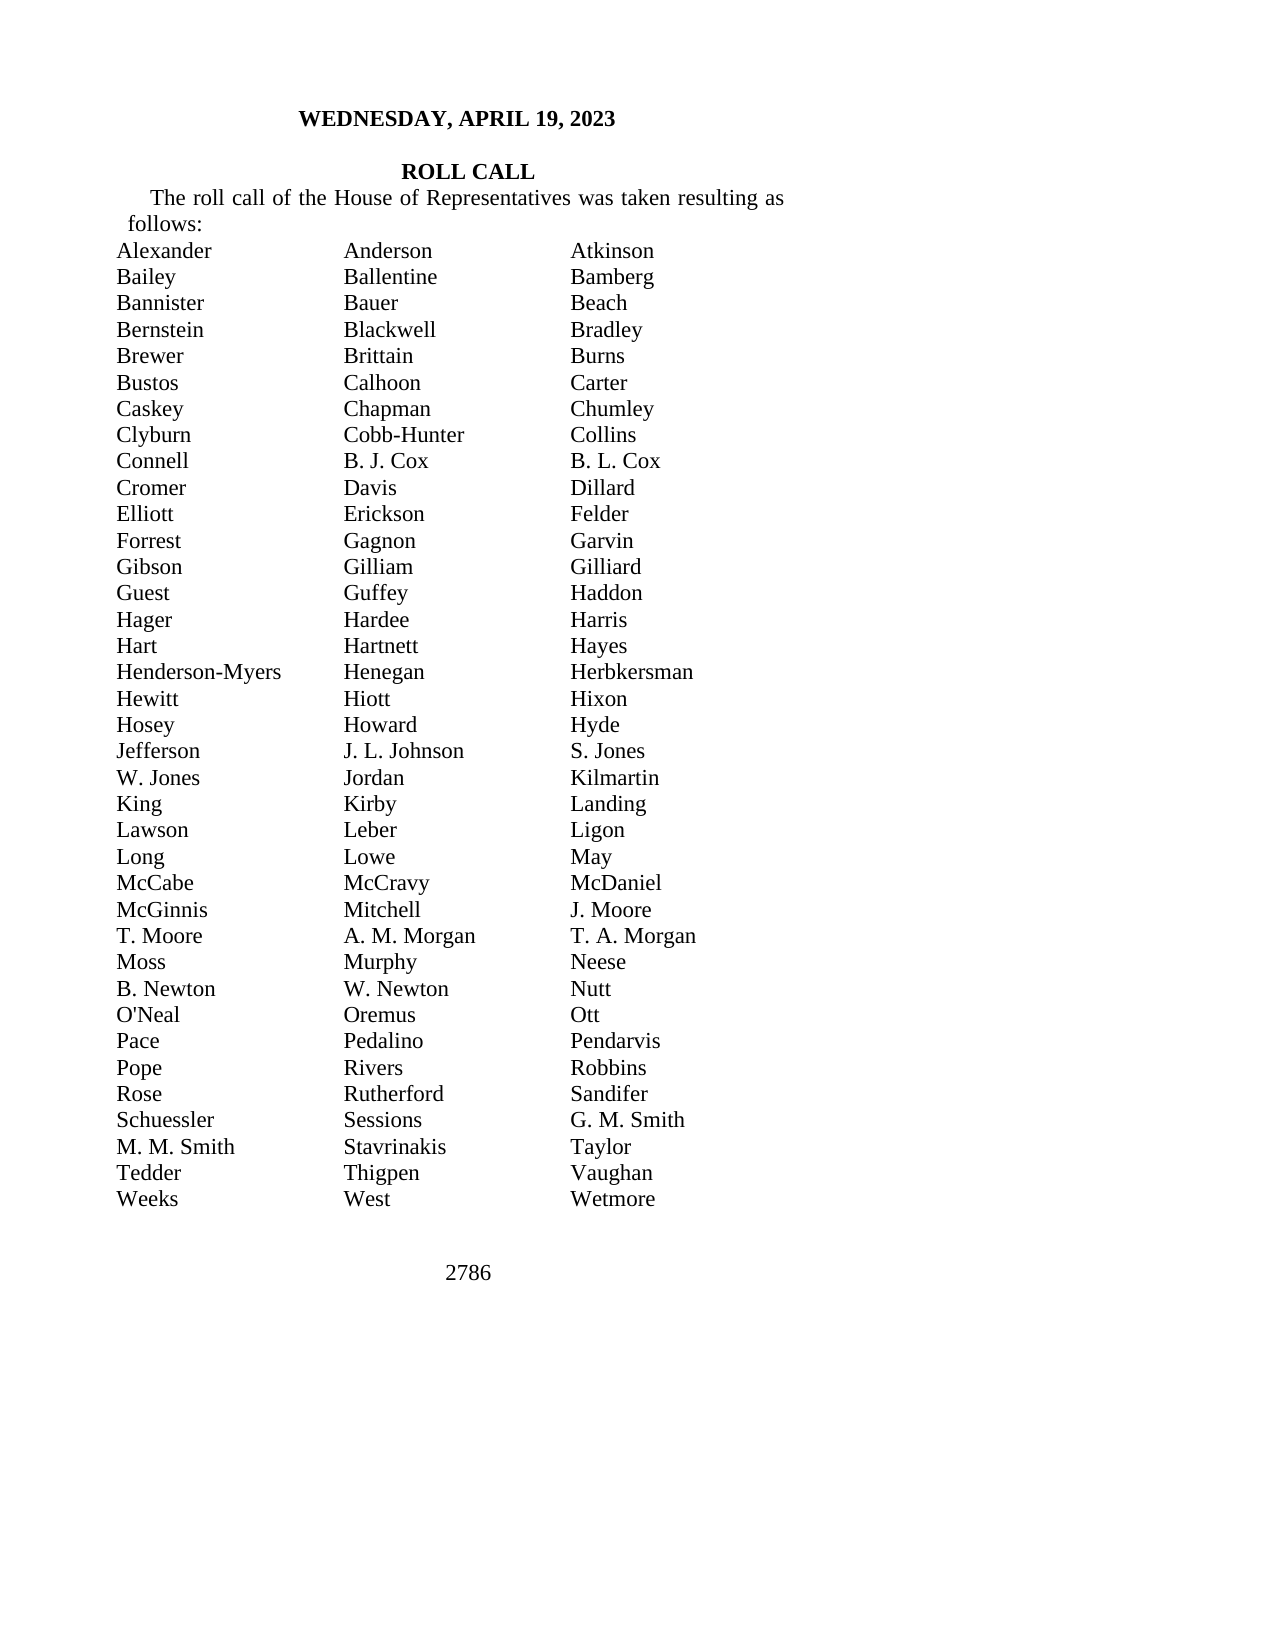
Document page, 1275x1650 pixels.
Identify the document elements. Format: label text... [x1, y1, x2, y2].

table_cell Ballentine [332, 263, 559, 289]
table_cell Wetmore [559, 1186, 786, 1212]
table_cell Jordan [332, 764, 559, 790]
table_cell Hardee [332, 606, 559, 632]
table_cell Long [105, 843, 332, 869]
table_cell B. Newton [105, 975, 332, 1001]
table_cell Vaughan [559, 1159, 786, 1186]
table_cell Davis [332, 474, 559, 500]
table_cell Burns [559, 342, 786, 368]
table_cell Jefferson [105, 738, 332, 764]
table_cell Guffey [332, 579, 559, 606]
table_cell Hager [105, 606, 332, 632]
table_cell Hayes [559, 632, 786, 658]
table_cell Collins [559, 421, 786, 448]
table_cell Gilliam [332, 553, 559, 579]
table_cell McCravy [332, 869, 559, 896]
table_cell Sessions [332, 1106, 559, 1133]
table_cell Howard [332, 711, 559, 737]
table_cell Bannister [105, 290, 332, 316]
table_cell Cobb-Hunter [332, 421, 559, 448]
table_cell B. L. Cox [559, 448, 786, 474]
table_cell Bauer [332, 290, 559, 316]
table_cell Guest [105, 579, 332, 606]
table_cell Kirby [332, 790, 559, 817]
table_cell Brewer [105, 342, 332, 368]
table_cell Connell [105, 448, 332, 474]
table_cell T. Moore [105, 922, 332, 948]
table_cell Pedalino [332, 1028, 559, 1054]
table_cell Ligon [559, 817, 786, 843]
table_cell McCabe [105, 869, 332, 896]
table_cell Carter [559, 369, 786, 395]
table_cell May [559, 843, 786, 869]
table_cell J. L. Johnson [332, 738, 559, 764]
table_cell Rutherford [332, 1080, 559, 1106]
table_cell Ott [559, 1001, 786, 1027]
table_cell Schuessler [105, 1106, 332, 1133]
table_cell G. M. Smith [559, 1106, 786, 1133]
table_cell Tedder [105, 1159, 332, 1186]
table_cell McDaniel [559, 869, 786, 896]
table_cell M. M. Smith [105, 1133, 332, 1159]
table_cell Henegan [332, 659, 559, 685]
table_cell Hosey [105, 711, 332, 737]
text The roll call of the House of Representatives was taken resulting as follows: [127, 184, 786, 237]
table_cell Lowe [332, 843, 559, 869]
table_cell B. J. Cox [332, 448, 559, 474]
table_cell Weeks [105, 1186, 332, 1212]
table_cell T. A. Morgan [559, 922, 786, 948]
table_cell Brittain [332, 342, 559, 368]
text ROLL CALL [127, 158, 786, 184]
table_cell J. Moore [559, 896, 786, 922]
table_cell Henderson-Myers [105, 659, 332, 685]
table_cell W. Newton [332, 975, 559, 1001]
table_cell Moss [105, 948, 332, 975]
table_header Alexander [105, 237, 332, 263]
table_cell Gilliard [559, 553, 786, 579]
table_cell Pendarvis [559, 1028, 786, 1054]
table_cell Landing [559, 790, 786, 817]
table_cell O'Neal [105, 1001, 332, 1027]
table_cell Forrest [105, 527, 332, 553]
table_cell Pace [105, 1028, 332, 1054]
table_cell Blackwell [332, 316, 559, 342]
table_cell Garvin [559, 527, 786, 553]
table_cell King [105, 790, 332, 817]
table_cell Leber [332, 817, 559, 843]
table_cell Pope [105, 1054, 332, 1080]
table_header Atkinson [559, 237, 786, 263]
table_cell Murphy [332, 948, 559, 975]
table_cell Chapman [332, 395, 559, 421]
table_cell Hixon [559, 685, 786, 711]
table_cell Hartnett [332, 632, 559, 658]
table_cell Haddon [559, 579, 786, 606]
table_cell McGinnis [105, 896, 332, 922]
table_cell Neese [559, 948, 786, 975]
table_cell Felder [559, 500, 786, 527]
table_cell Oremus [332, 1001, 559, 1027]
table_cell Caskey [105, 395, 332, 421]
table_cell Gibson [105, 553, 332, 579]
table_cell Robbins [559, 1054, 786, 1080]
table_cell Harris [559, 606, 786, 632]
table_cell Kilmartin [559, 764, 786, 790]
table_cell Clyburn [105, 421, 332, 448]
table_cell Rivers [332, 1054, 559, 1080]
table_cell Taylor [559, 1133, 786, 1159]
table_cell Cromer [105, 474, 332, 500]
table_cell A. M. Morgan [332, 922, 559, 948]
table_header Anderson [332, 237, 559, 263]
table_cell Lawson [105, 817, 332, 843]
table_cell Bailey [105, 263, 332, 289]
table_cell Hart [105, 632, 332, 658]
table_cell Chumley [559, 395, 786, 421]
table_cell Dillard [559, 474, 786, 500]
table_cell Hiott [332, 685, 559, 711]
table_cell Bustos [105, 369, 332, 395]
table_cell Bradley [559, 316, 786, 342]
table_cell Sandifer [559, 1080, 786, 1106]
table_cell Gagnon [332, 527, 559, 553]
table_cell Hyde [559, 711, 786, 737]
table_cell Calhoon [332, 369, 559, 395]
table_cell Stavrinakis [332, 1133, 559, 1159]
table_cell W. Jones [105, 764, 332, 790]
table_cell Thigpen [332, 1159, 559, 1186]
table_cell S. Jones [559, 738, 786, 764]
table_cell Nutt [559, 975, 786, 1001]
table_cell Rose [105, 1080, 332, 1106]
table_cell Beach [559, 290, 786, 316]
table_cell Herbkersman [559, 659, 786, 685]
table_cell Erickson [332, 500, 559, 527]
table_cell Bamberg [559, 263, 786, 289]
table_cell Mitchell [332, 896, 559, 922]
table_cell Hewitt [105, 685, 332, 711]
table_cell West [332, 1186, 559, 1212]
table_cell Elliott [105, 500, 332, 527]
table_cell Bernstein [105, 316, 332, 342]
